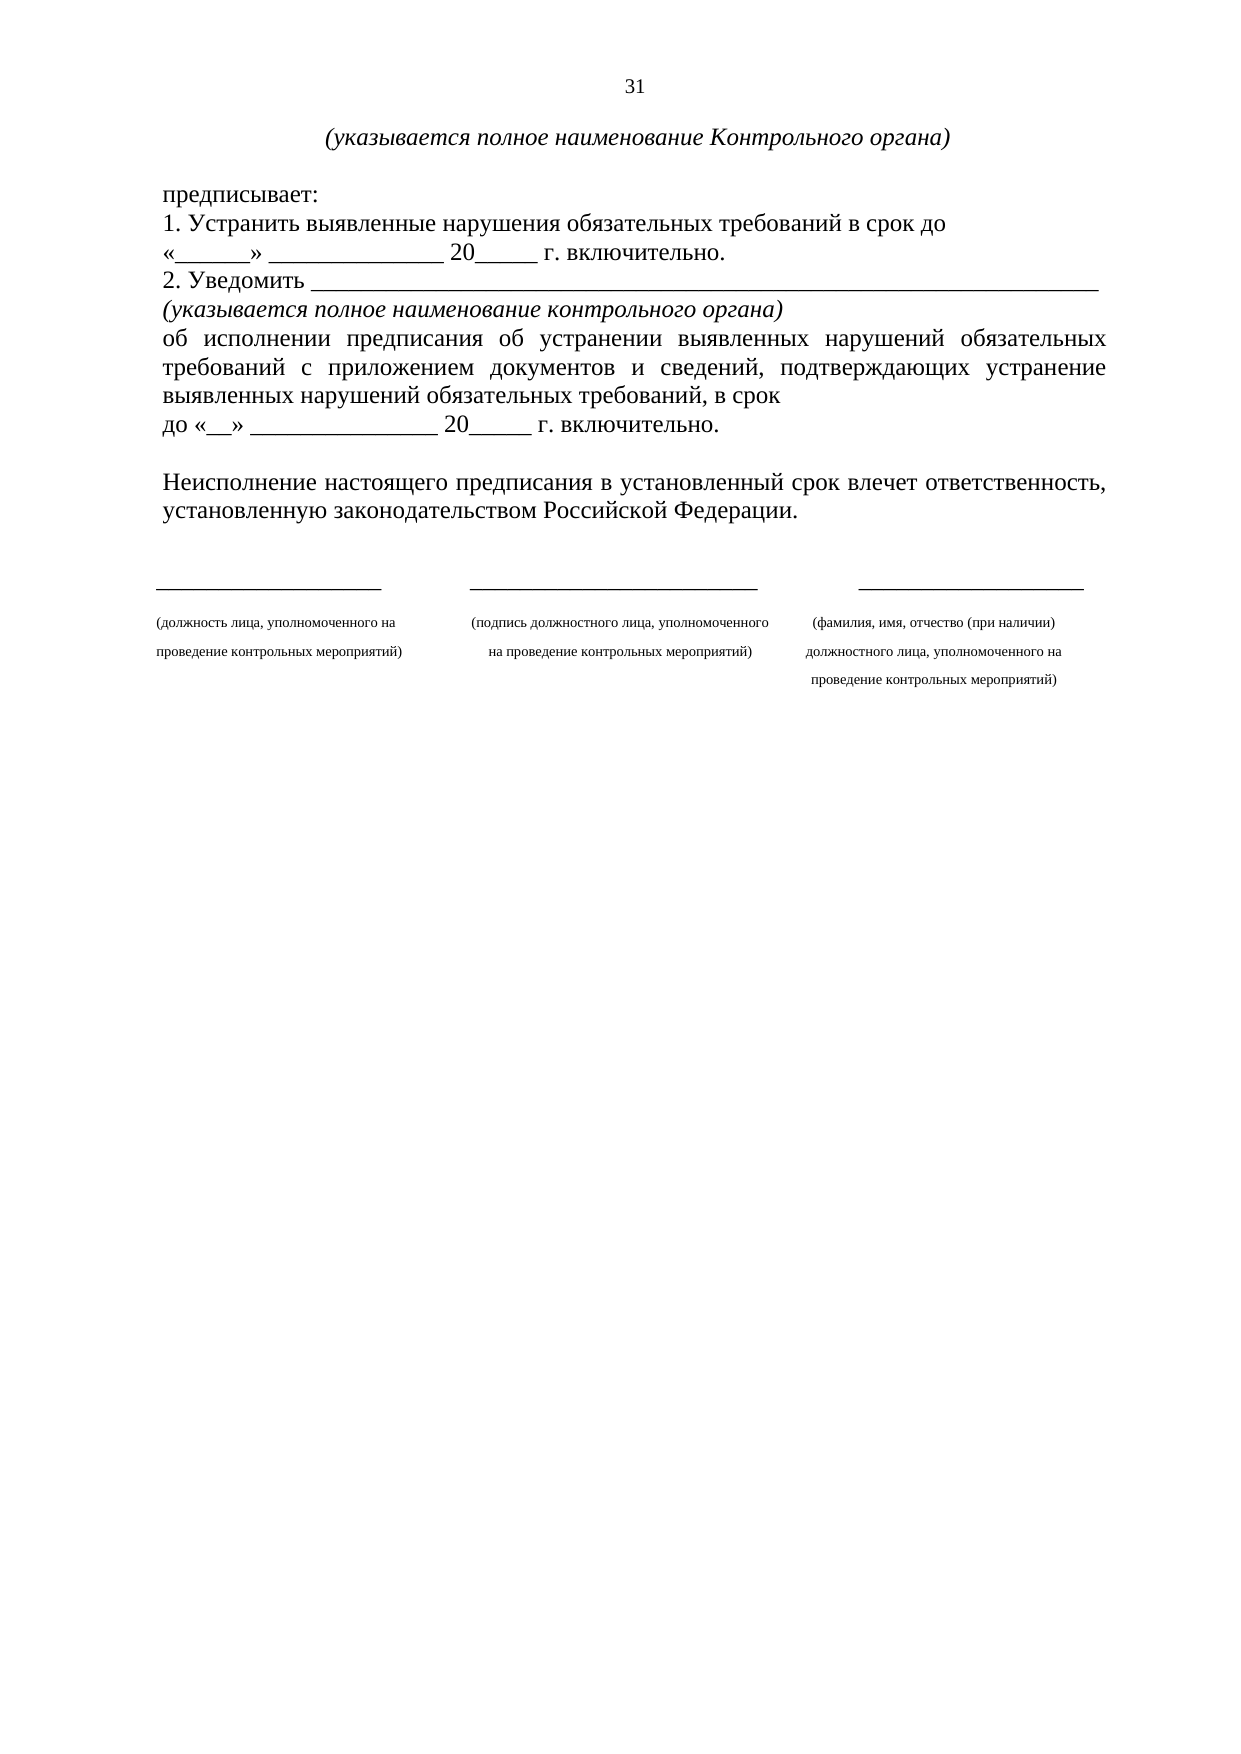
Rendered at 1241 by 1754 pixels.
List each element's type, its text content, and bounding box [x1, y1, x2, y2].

text «______» ______________ 20_____ г. включительно. [162, 237, 1107, 266]
table_cell (должность лица, уполномоченного на проведение контрольных мероприятий) [150, 603, 463, 711]
text 2. Уведомить _______________________________________________________________ [162, 266, 1107, 294]
text (указывается полное наименование Контрольного органа) [162, 122, 1107, 151]
table_header __________________ [777, 553, 1090, 603]
text до «__» _______________ 20_____ г. включительно. [162, 409, 1107, 438]
table_header __________________ [150, 553, 463, 603]
text (указывается полное наименование контрольного органа) [162, 294, 1107, 323]
table_header _______________________ [463, 553, 777, 603]
text 1. Устранить выявленные нарушения обязательных требований в срок до [162, 208, 1107, 237]
text Неисполнение настоящего предписания в установленный срок влечет ответственность, установленную законодательством Российской Федерации. [162, 467, 1107, 524]
table_cell (фамилия, имя, отчество (при наличии) должностного лица, уполномоченного на проведение контрольных мероприятий) [777, 603, 1090, 711]
text об исполнении предписания об устранении выявленных нарушений обязательных требований с приложением документов и сведений, подтверждающих устранение выявленных нарушений обязательных требований, в срок [162, 323, 1107, 409]
text предписывает: [162, 179, 1107, 208]
table_cell (подпись должностного лица, уполномоченного на проведение контрольных мероприятий) [463, 603, 777, 711]
